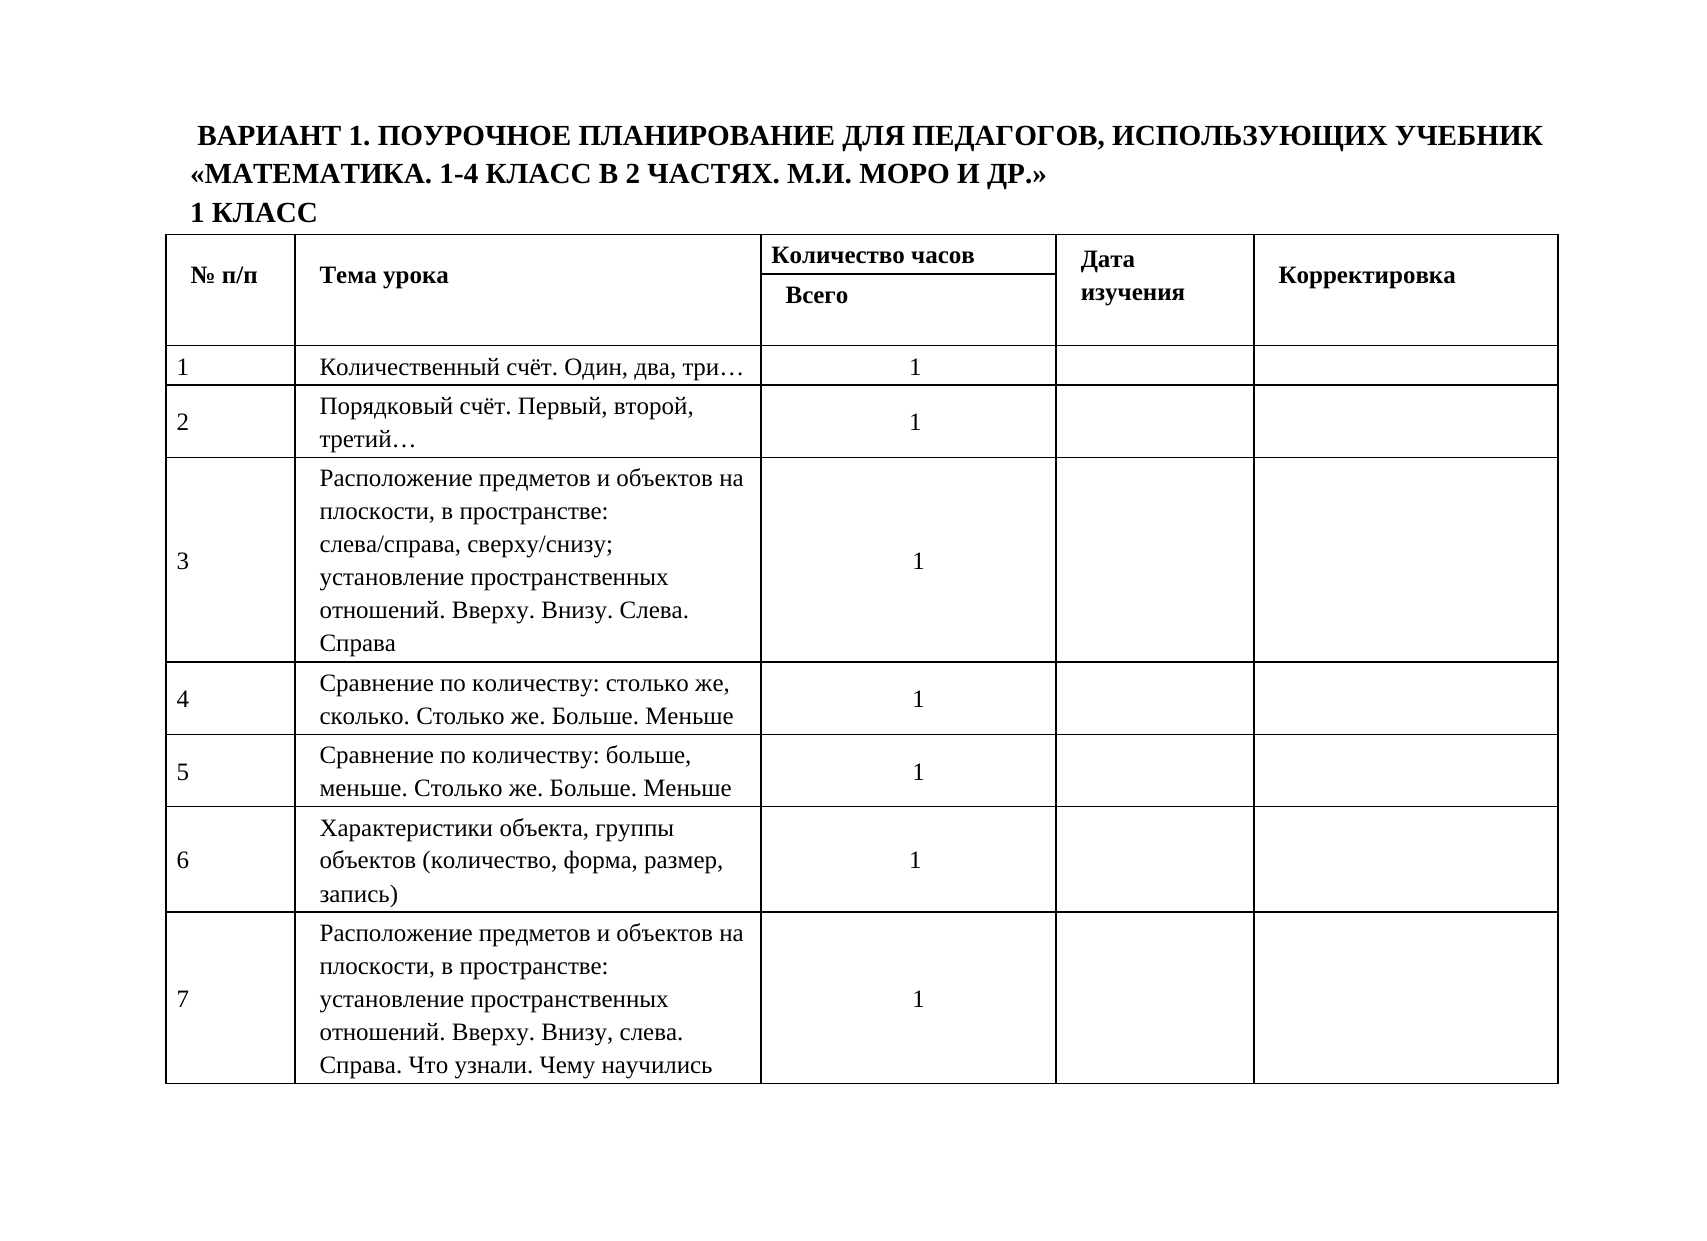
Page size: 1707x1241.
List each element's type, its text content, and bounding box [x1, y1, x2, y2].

table_cell Сравнение по количеству: больше, меньше. Столько же. Больше. Меньше [296, 735, 760, 806]
table_cell [1255, 458, 1557, 661]
table_cell [1255, 735, 1557, 806]
table_cell Расположение предметов и объектов на плоскости, в пространстве: установление пространственных отношений. Вверху. Внизу, слева. Справа. Что узнали. Чему научились [296, 913, 760, 1083]
table_header Количество часов [762, 235, 1055, 273]
table_cell 7 [167, 913, 294, 1083]
table_cell [1255, 386, 1557, 457]
table_header Дата изучения [1057, 235, 1253, 345]
table_cell 1 [762, 386, 1055, 457]
table_cell 1 [762, 663, 1055, 733]
table_cell Расположение предметов и объектов на плоскости, в пространстве: слева/справа, сверху/снизу; установление пространственных отношений. Вверху. Внизу. Слева. Справа [296, 458, 760, 661]
text 1 КЛАСС [190, 195, 1618, 229]
table_cell 1 [167, 346, 294, 384]
table_header Тема урока [296, 235, 760, 345]
table_cell [1057, 386, 1253, 457]
table_cell 1 [762, 458, 1055, 661]
table_cell Количественный счёт. Один, два, три… [296, 346, 760, 384]
table_cell 5 [167, 735, 294, 806]
table_cell [1255, 346, 1557, 384]
table_cell Порядковый счёт. Первый, второй, третий… [296, 386, 760, 457]
table_cell 4 [167, 663, 294, 733]
text ВАРИАНТ 1. ПОУРОЧНОЕ ПЛАНИРОВАНИЕ ДЛЯ ПЕДАГОГОВ, ИСПОЛЬЗУЮЩИХ УЧЕБНИК «МАТЕМАТИКА. 1-4 КЛАСС В 2 ЧАСТЯХ. М.И. МОРО И ДР.» [190, 118, 1618, 190]
table_cell 1 [762, 807, 1055, 911]
table_cell 1 [762, 346, 1055, 384]
table_header Корректировка [1255, 235, 1557, 345]
table_cell 1 [762, 735, 1055, 806]
table_cell [1057, 735, 1253, 806]
table_cell Сравнение по количеству: столько же, сколько. Столько же. Больше. Меньше [296, 663, 760, 733]
table_cell 1 [762, 913, 1055, 1083]
table_cell 3 [167, 458, 294, 661]
table_cell [1255, 807, 1557, 911]
table_cell Характеристики объекта, группы объектов (количество, форма, размер, запись) [296, 807, 760, 911]
table_cell [1057, 807, 1253, 911]
table_cell 6 [167, 807, 294, 911]
table_cell Всего [762, 275, 1055, 345]
table_cell 2 [167, 386, 294, 457]
table_header № п/п [167, 235, 294, 345]
table_cell [1255, 663, 1557, 733]
table_cell [1057, 913, 1253, 1083]
table_cell [1255, 913, 1557, 1083]
table_cell [1057, 346, 1253, 384]
table_cell [1057, 663, 1253, 733]
table_cell [1057, 458, 1253, 661]
